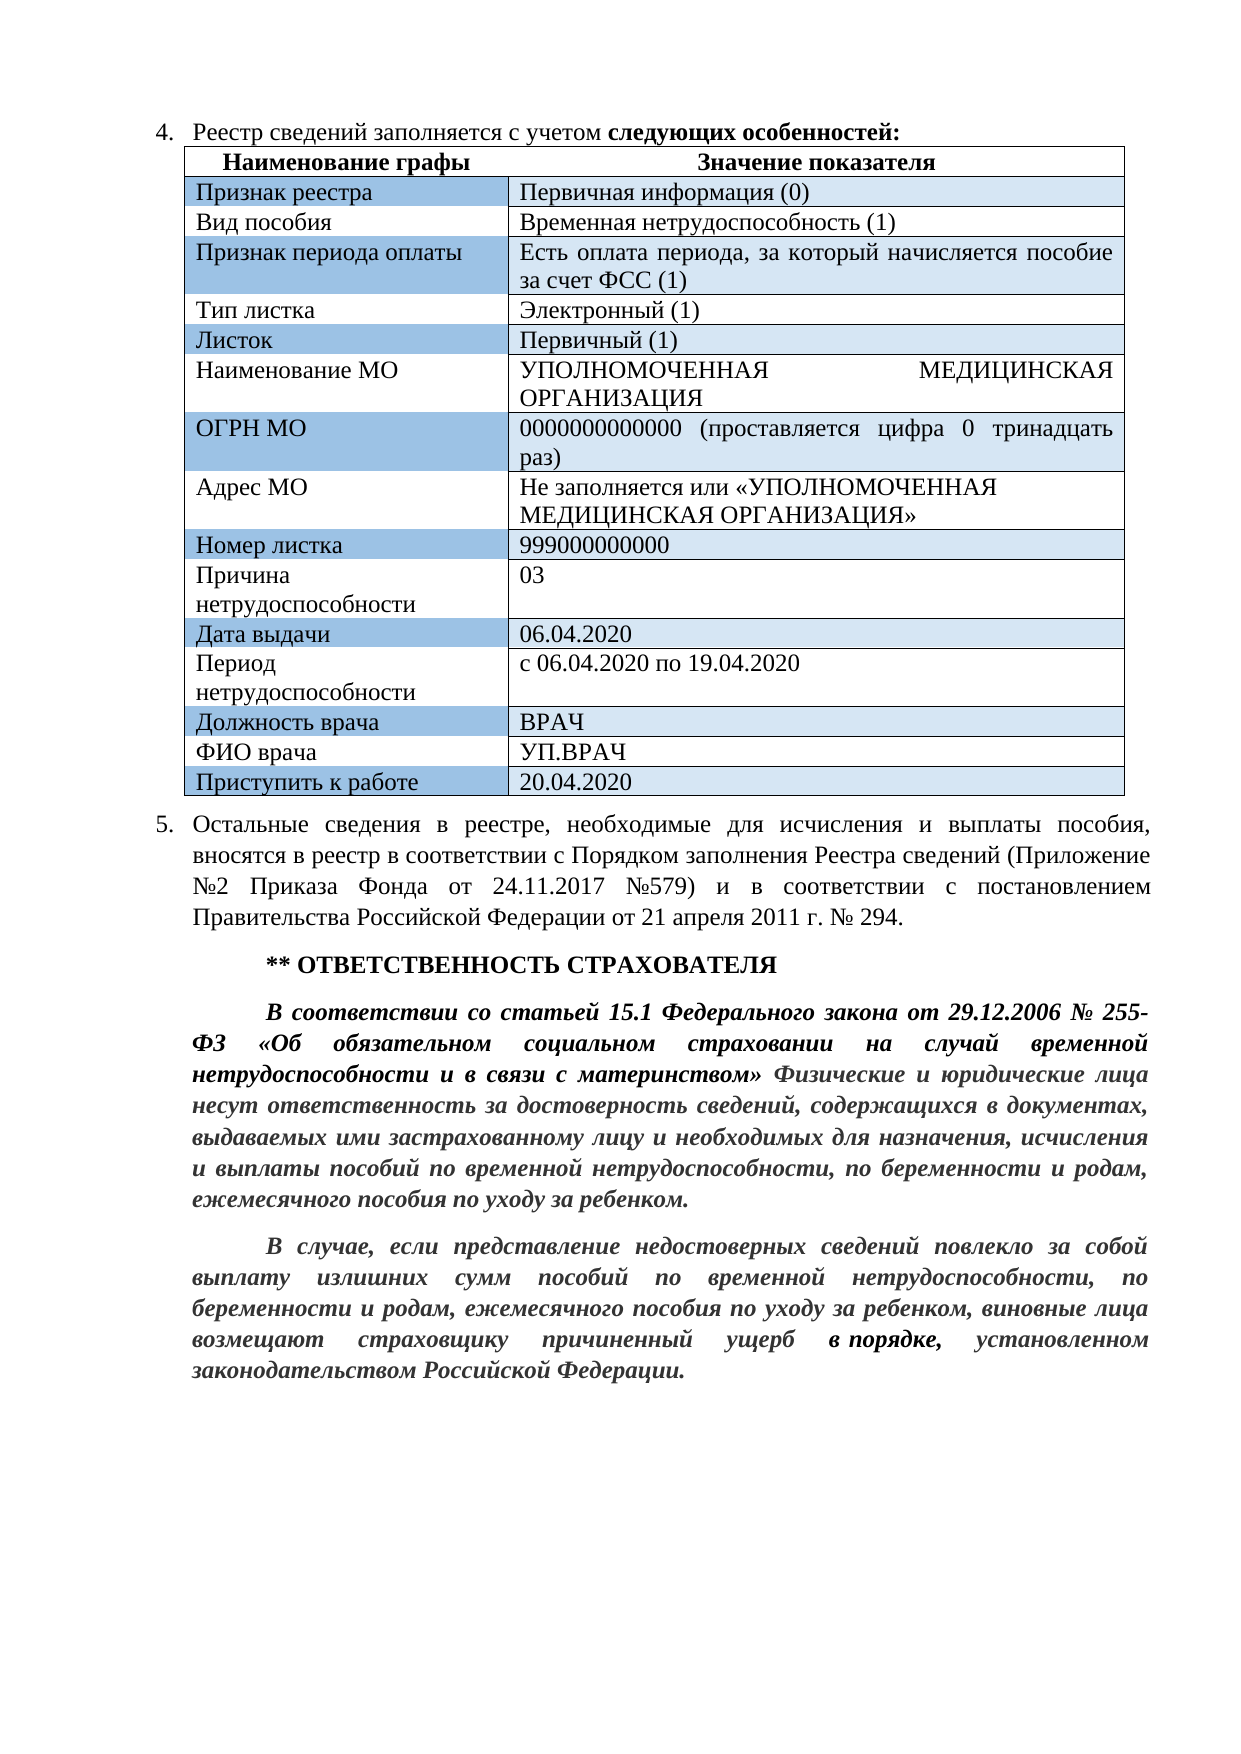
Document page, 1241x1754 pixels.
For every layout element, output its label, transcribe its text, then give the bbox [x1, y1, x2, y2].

table_cell Вид пособия [185, 206, 508, 236]
table_cell Номер листка [185, 529, 508, 559]
table_cell 20.04.2020 [509, 767, 1124, 795]
list Остальные сведения в реестре, необходимые для исчисления и выплаты пособия, вносятся в реестр в соответствии с Порядком заполнения Реестра сведений (Приложение №2 Приказа Фонда от 24.11.2017 №579) и в соответствии с постановлением Правительства Российской Федерации от 21 апреля 2011 г. № 294. [155, 809, 1152, 931]
table_cell Тип листка [185, 294, 508, 324]
text ** ОТВЕТСТВЕННОСТЬ СТРАХОВАТЕЛЯ [192, 950, 1152, 978]
table_cell УП.ВРАЧ [509, 737, 1124, 766]
table_cell Не заполняется или «УПОЛНОМОЧЕННАЯ МЕДИЦИНСКАЯ ОРГАНИЗАЦИЯ» [509, 472, 1124, 529]
table_cell Первичный (1) [509, 325, 1124, 354]
table_cell Листок [185, 324, 508, 354]
table_cell 0000000000000 (проставляется цифра 0 тринадцать раз) [509, 413, 1124, 471]
table_cell Период нетрудоспособности [185, 648, 508, 706]
table_cell 03 [509, 560, 1124, 618]
table_cell ОГРН МО [185, 412, 508, 471]
table_cell Причина нетрудоспособности [185, 559, 508, 618]
table_cell УПОЛНОМОЧЕННАЯ МЕДИЦИНСКАЯ ОРГАНИЗАЦИЯ [509, 355, 1124, 412]
table_cell Дата выдачи [185, 618, 508, 647]
table_cell ВРАЧ [509, 707, 1124, 736]
table_cell 999000000000 [509, 530, 1124, 559]
table_cell Должность врача [185, 706, 508, 736]
text В соответствии со статьей 15.1 Федерального закона от 29.12.2006 № 255-ФЗ «Об обязательном социальном страховании на случай временной нетрудоспособности и в связи с материнством» Физические и юридические лица несут ответственность за достоверность сведений, содержащихся в документах, выдаваемых ими застрахованному лицу и необходимых для назначения, исчисления и выплаты пособий по временной нетрудоспособности, по беременности и родам, ежемесячного пособия по уходу за ребенком. [192, 997, 1152, 1212]
table_cell 06.04.2020 [509, 619, 1124, 647]
table_cell с 06.04.2020 по 19.04.2020 [509, 649, 1124, 706]
table_cell Временная нетрудоспособность (1) [509, 207, 1124, 236]
table_cell Приступить к работе [185, 766, 508, 795]
text В случае, если представление недостоверных сведений повлекло за собой выплату излишних сумм пособий по временной нетрудоспособности, по беременности и родам, ежемесячного пособия по уходу за ребенком, виновные лица возмещают страховщику причиненный ущерб в порядке, установленном законодательством Российской Федерации. [192, 1231, 1152, 1384]
table_cell Адрес МО [185, 471, 508, 529]
table_cell Электронный (1) [509, 295, 1124, 324]
table_cell Первичная информация (0) [509, 177, 1124, 206]
table_cell Признак периода оплаты [185, 236, 508, 294]
table_cell Есть оплата периода, за который начисляется пособие за счет ФСС (1) [509, 237, 1124, 294]
table_header Наименование графы [185, 147, 508, 176]
list Реестр сведений заполняется с учетом следующих особенностей: [155, 117, 1152, 146]
table_cell Наименование МО [185, 354, 508, 412]
table_cell Признак реестра [185, 177, 508, 206]
table_cell ФИО врача [185, 736, 508, 766]
table_header Значение показателя [508, 147, 1124, 176]
